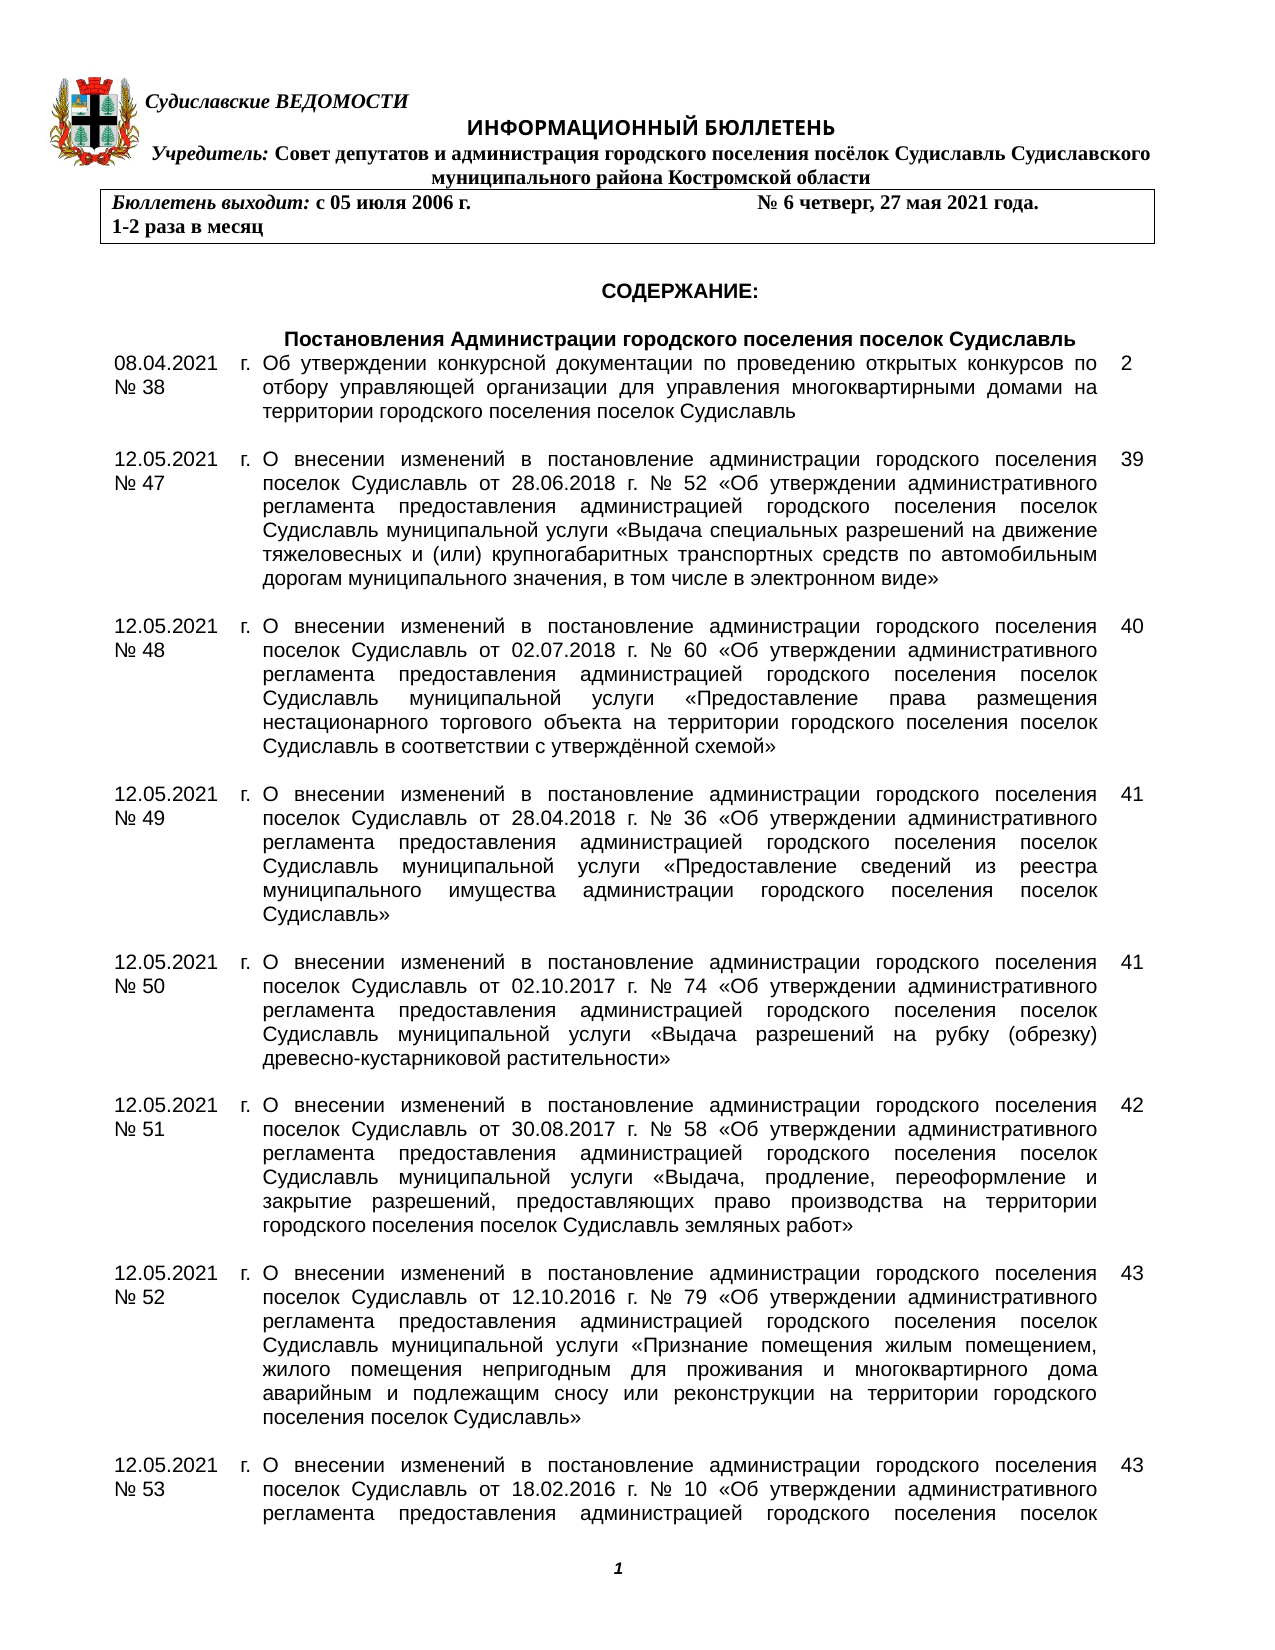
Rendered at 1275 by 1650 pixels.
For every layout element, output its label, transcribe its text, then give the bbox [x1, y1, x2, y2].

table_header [1109, 268, 1155, 1536]
table_header Бюллетень выходит: с 05 июля 2006 г. № 6 четверг, 27 мая 2021 года. 1-2 раза в месяц [101, 190, 1154, 242]
text Учредитель: Совет депутатов и администрация городского поселения посёлок Судиславль Судиславского муниципального района Костромской области [89, 141, 1157, 189]
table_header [251, 268, 1109, 1536]
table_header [103, 268, 251, 1536]
text ИНФОРМАЦИОННЫЙ БЮЛЛЕТЕНЬ [145, 113, 1157, 141]
picture [45, 67, 145, 175]
text Судиславские ВЕДОМОСТИ [145, 89, 1157, 113]
